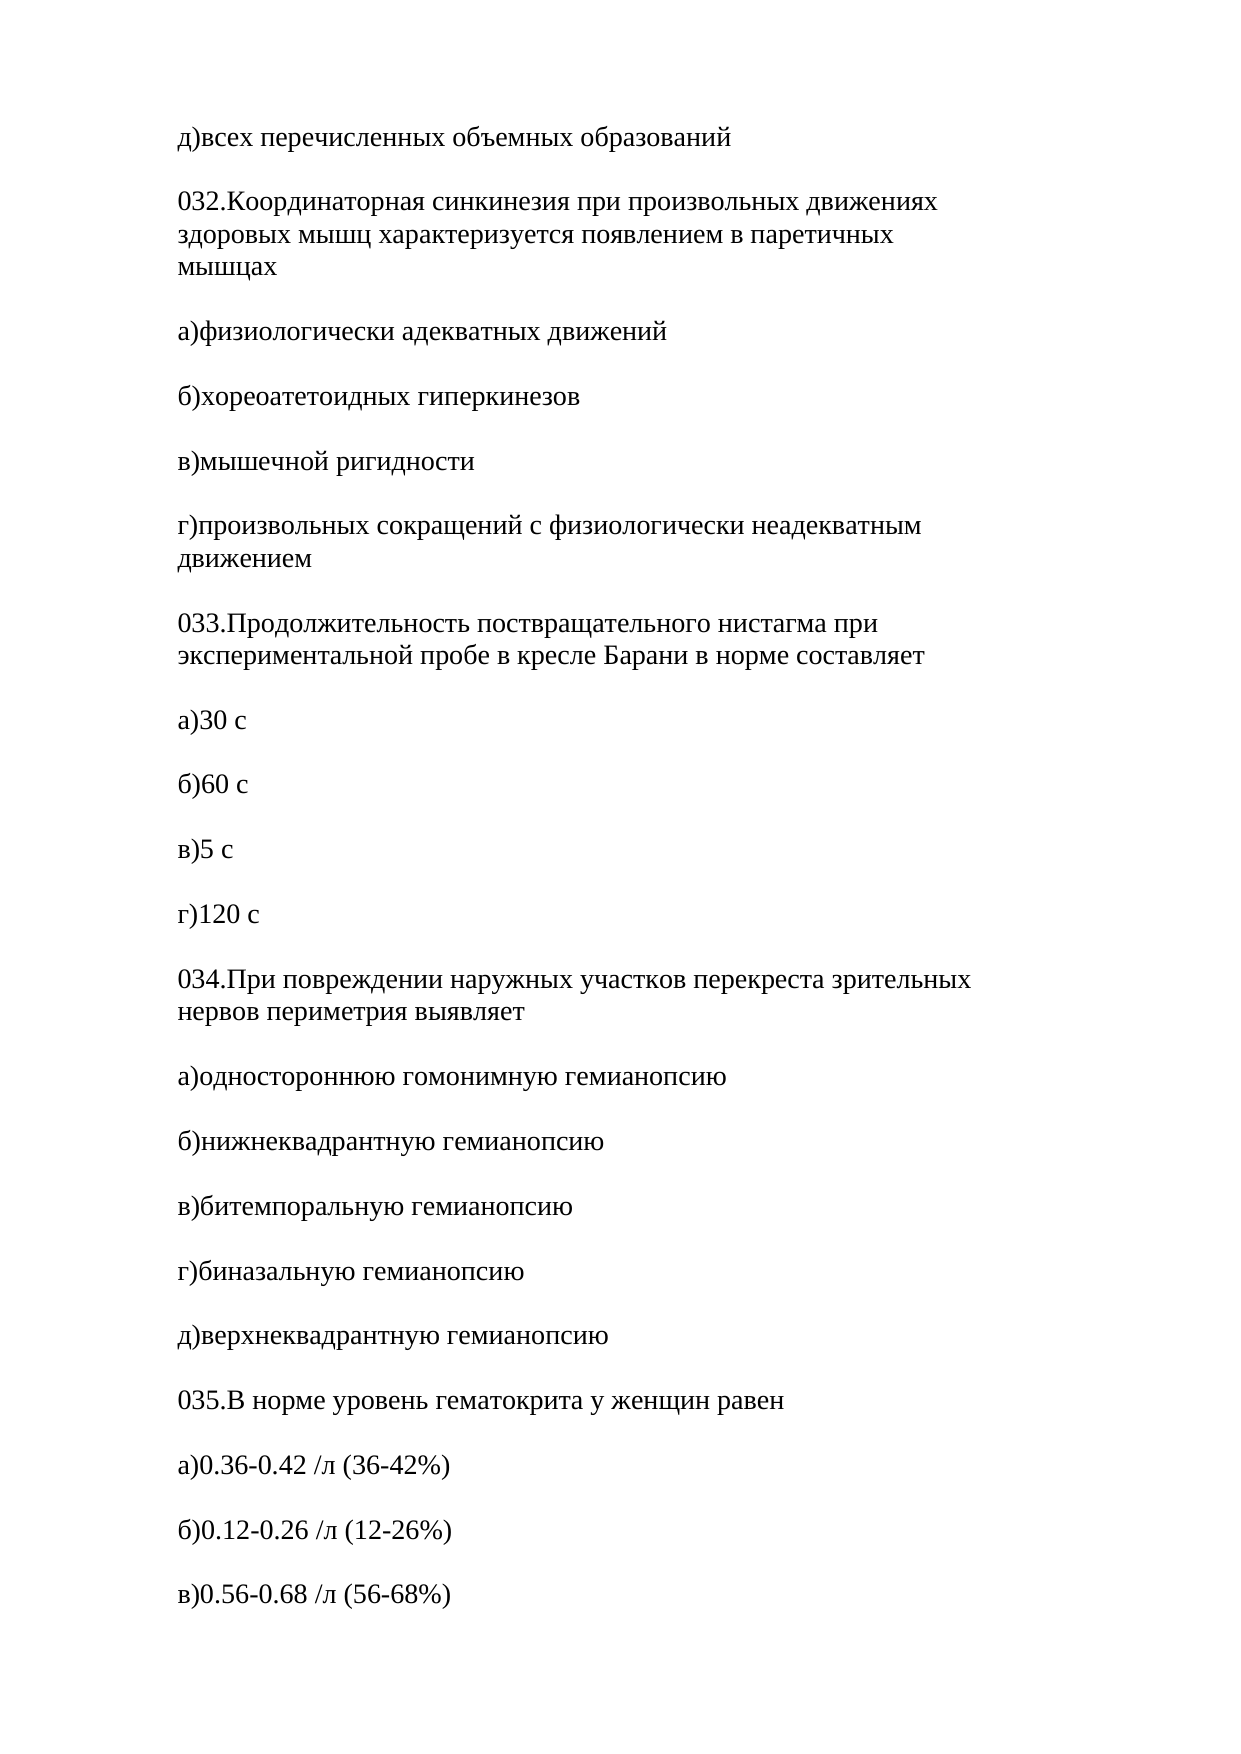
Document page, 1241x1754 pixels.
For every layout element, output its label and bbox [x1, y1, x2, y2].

table_header [176, 118, 1005, 1611]
